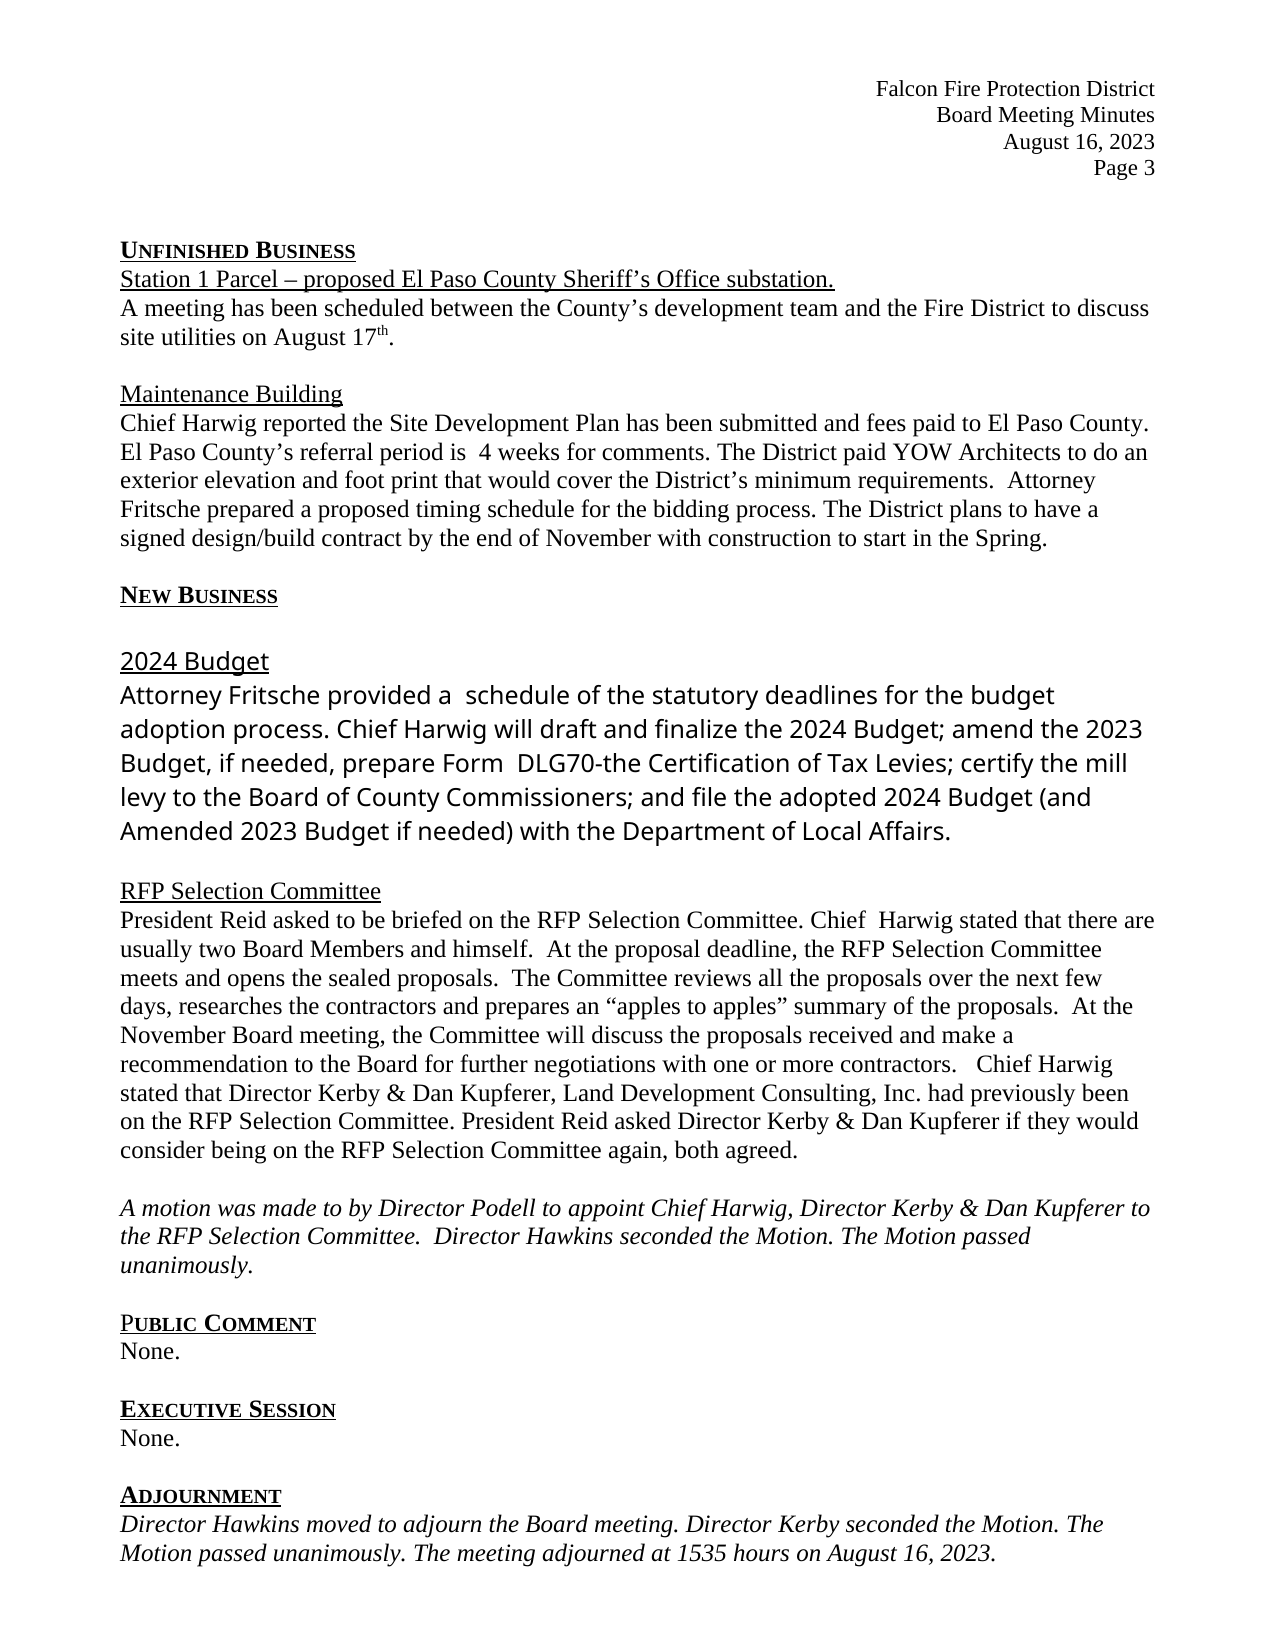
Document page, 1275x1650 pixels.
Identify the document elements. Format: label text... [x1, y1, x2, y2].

text Public Comment [120, 1308, 1155, 1336]
text None. [120, 1423, 1155, 1451]
text Chief Harwig reported the Site Development Plan has been submitted and fees paid to El Paso County. El Paso County’s referral period is 4 weeks for comments. The District paid YOW Architects to do an exterior elevation and foot print that would cover the District’s minimum requirements. Attorney Fritsche prepared a proposed timing schedule for the bidding process. The District plans to have a signed design/build contract by the end of November with construction to start in the Spring. [120, 408, 1155, 552]
text Adjournment [120, 1480, 1155, 1509]
text 2024 Budget [120, 643, 1155, 677]
text Attorney Fritsche provided a schedule of the statutory deadlines for the budget adoption process. Chief Harwig will draft and finalize the 2024 Budget; amend the 2023 Budget, if needed, prepare Form DLG70-the Certification of Tax Levies; certify the mill levy to the Board of County Commissioners; and file the adopted 2024 Budget (and Amended 2023 Budget if needed) with the Department of Local Affairs. [120, 677, 1155, 848]
text A meeting has been scheduled between the County’s development team and the Fire District to discuss site utilities on August 17th. [120, 293, 1155, 351]
text Unfinished Business [120, 236, 1155, 264]
subtitle President Reid asked to be briefed on the RFP Selection Committee. Chief Harwig stated that there are usually two Board Members and himself. At the proposal deadline, the RFP Selection Committee meets and opens the sealed proposals. The Committee reviews all the proposals over the next few days, researches the contractors and prepares an “apples to apples” summary of the proposals. At the November Board meeting, the Committee will discuss the proposals received and make a recommendation to the Board for further negotiations with one or more contractors. Chief Harwig stated that Director Kerby & Dan Kupferer, Land Development Consulting, Inc. had previously been on the RFP Selection Committee. President Reid asked Director Kerby & Dan Kupferer if they would consider being on the RFP Selection Committee again, both agreed. [120, 905, 1155, 1164]
text RFP Selection Committee [120, 876, 1155, 905]
text Station 1 Parcel – proposed El Paso County Sheriff’s Office substation. [120, 264, 1155, 293]
text A motion was made to by Director Podell to appoint Chief Harwig, Director Kerby & Dan Kupferer to the RFP Selection Committee. Director Hawkins seconded the Motion. The Motion passed unanimously. [120, 1193, 1155, 1279]
text Maintenance Building [120, 379, 1155, 408]
text Executive Session [120, 1394, 1155, 1423]
text New Business [120, 581, 1155, 609]
text Director Hawkins moved to adjourn the Board meeting. Director Kerby seconded the Motion. The Motion passed unanimously. The meeting adjourned at 1535 hours on August 16, 2023. [120, 1509, 1155, 1566]
text None. [120, 1336, 1155, 1365]
